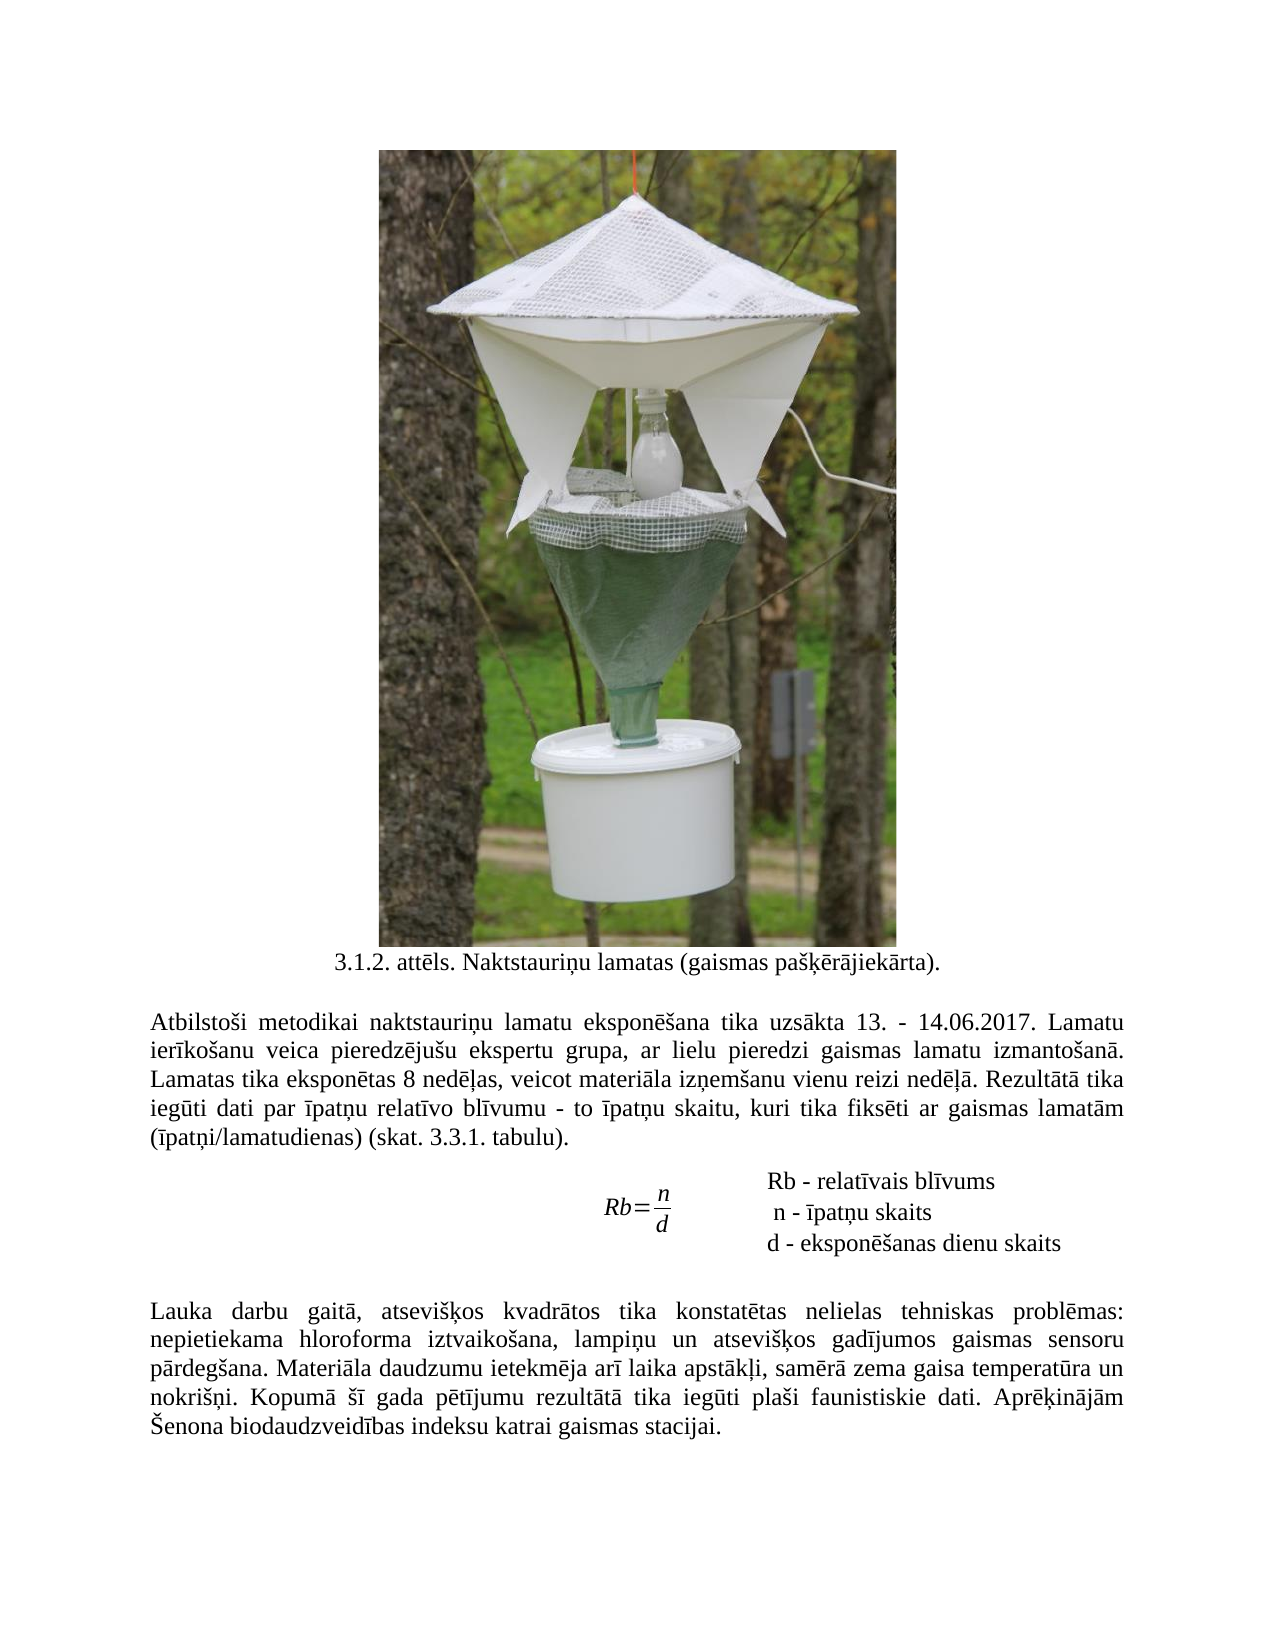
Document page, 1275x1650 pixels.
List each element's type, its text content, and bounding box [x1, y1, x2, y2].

text Atbilstoši metodikai naktstauriņu lamatu eksponēšana tika uzsākta 13. - 14.06.2017. Lamatu ierīkošanu veica pieredzējušu ekspertu grupa, ar lielu pieredzi gaismas lamatu izmantošanā. Lamatas tika eksponētas 8 nedēļas, veicot materiāla izņemšanu vienu reizi nedēļā. Rezultātā tika iegūti dati par īpatņu relatīvo blīvumu - to īpatņu skaitu, kuri tika fiksēti ar gaismas lamatām (īpatņi/lamatudienas) (skat. 3.3.1. tabulu). [150, 1007, 1125, 1151]
picture [378, 150, 897, 947]
text 3.1.2. attēls. Naktstauriņu lamatas (gaismas pašķērājiekārta). [150, 947, 1125, 976]
text Lauka darbu gaitā, atsevišķos kvadrātos tika konstatētas nelielas tehniskas problēmas: nepietiekama hloroforma iztvaikošana, lampiņu un atsevišķos gadījumos gaismas sensoru pārdegšana. Materiāla daudzumu ietekmēja arī laika apstākļi, samērā zema gaisa temperatūra un nokrišņi. Kopumā šī gada pētījumu rezultātā tika iegūti plaši faunistiskie dati. Aprēķinājām Šenona biodaudzveidības indeksu katrai gaismas stacijai. [150, 1296, 1125, 1439]
